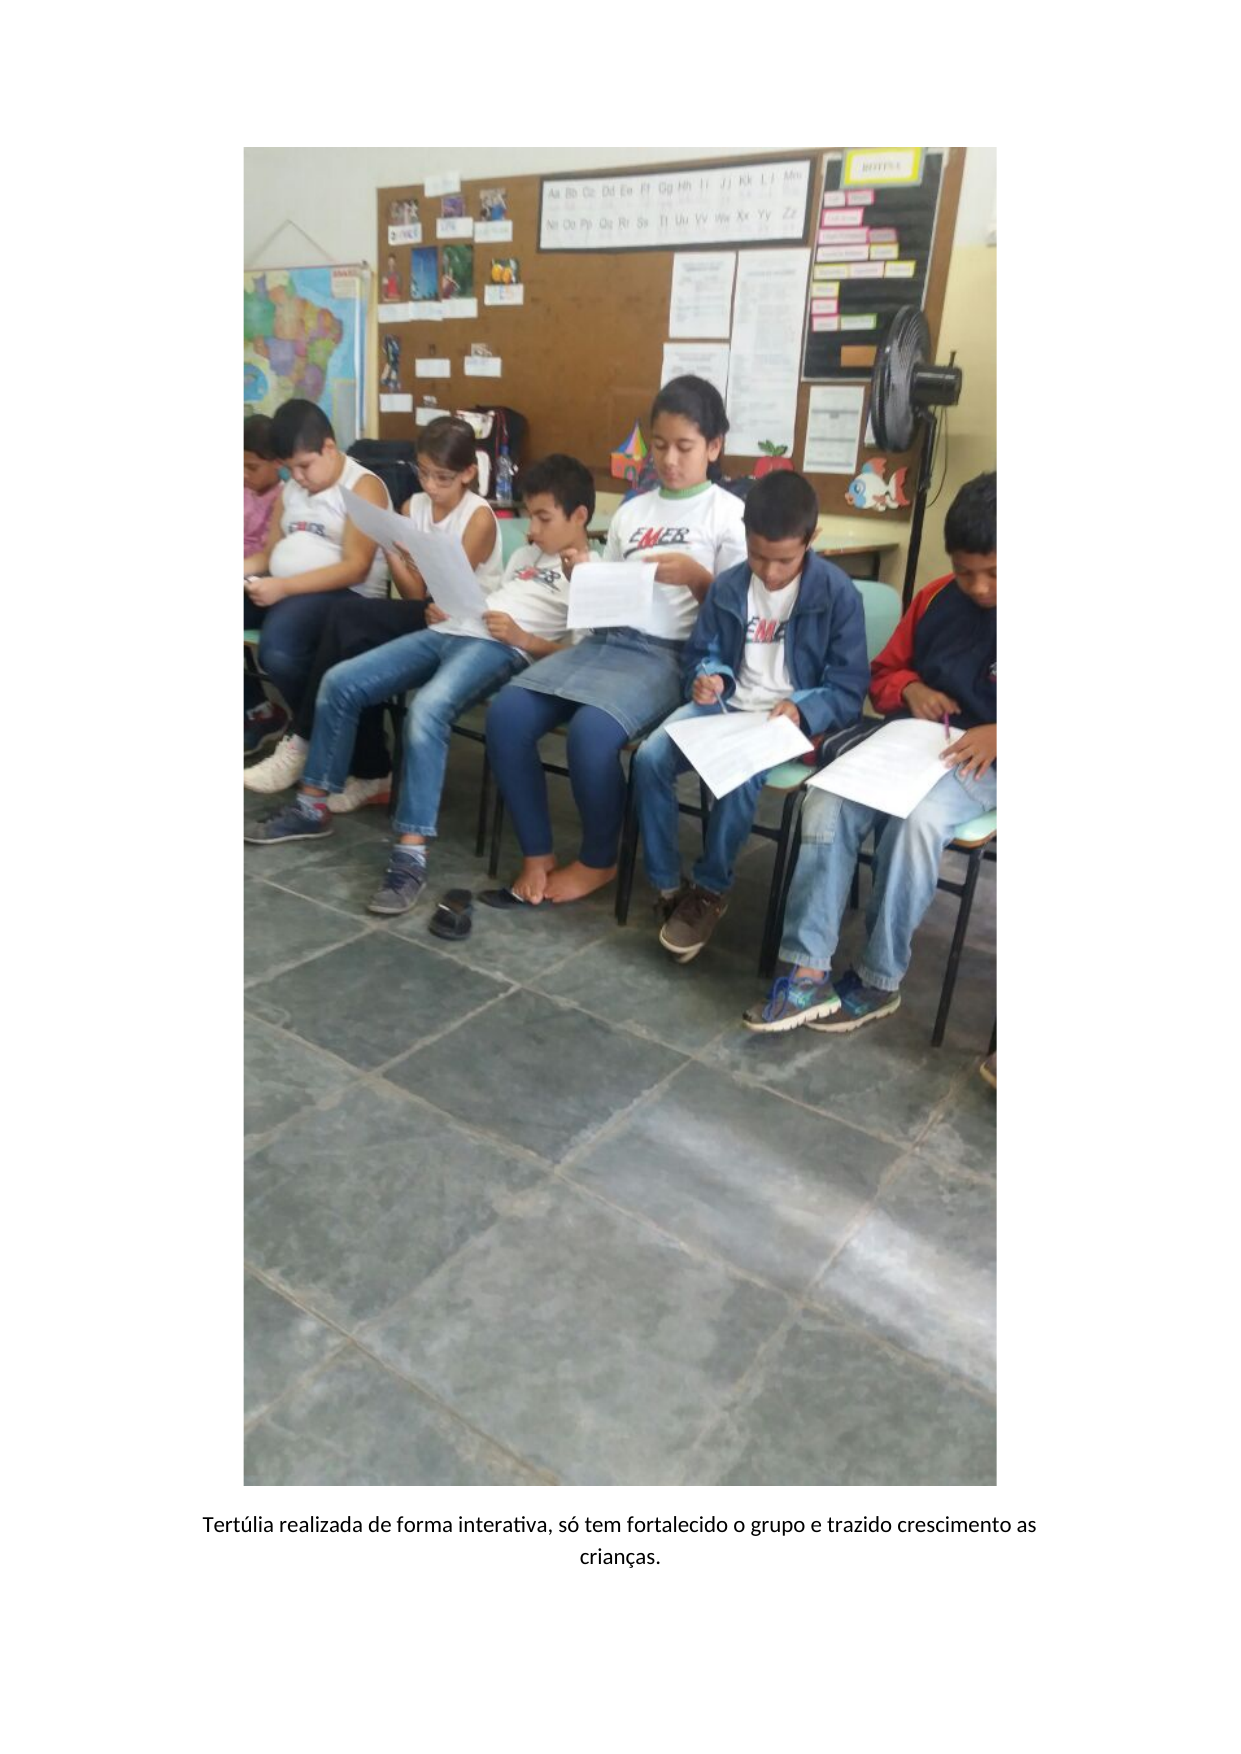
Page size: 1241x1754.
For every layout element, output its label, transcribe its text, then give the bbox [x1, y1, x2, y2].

text Tertúlia realizada de forma interativa, só tem fortalecido o grupo e trazido crescimento as crianças. [177, 1510, 1063, 1571]
picture [243, 147, 997, 1486]
